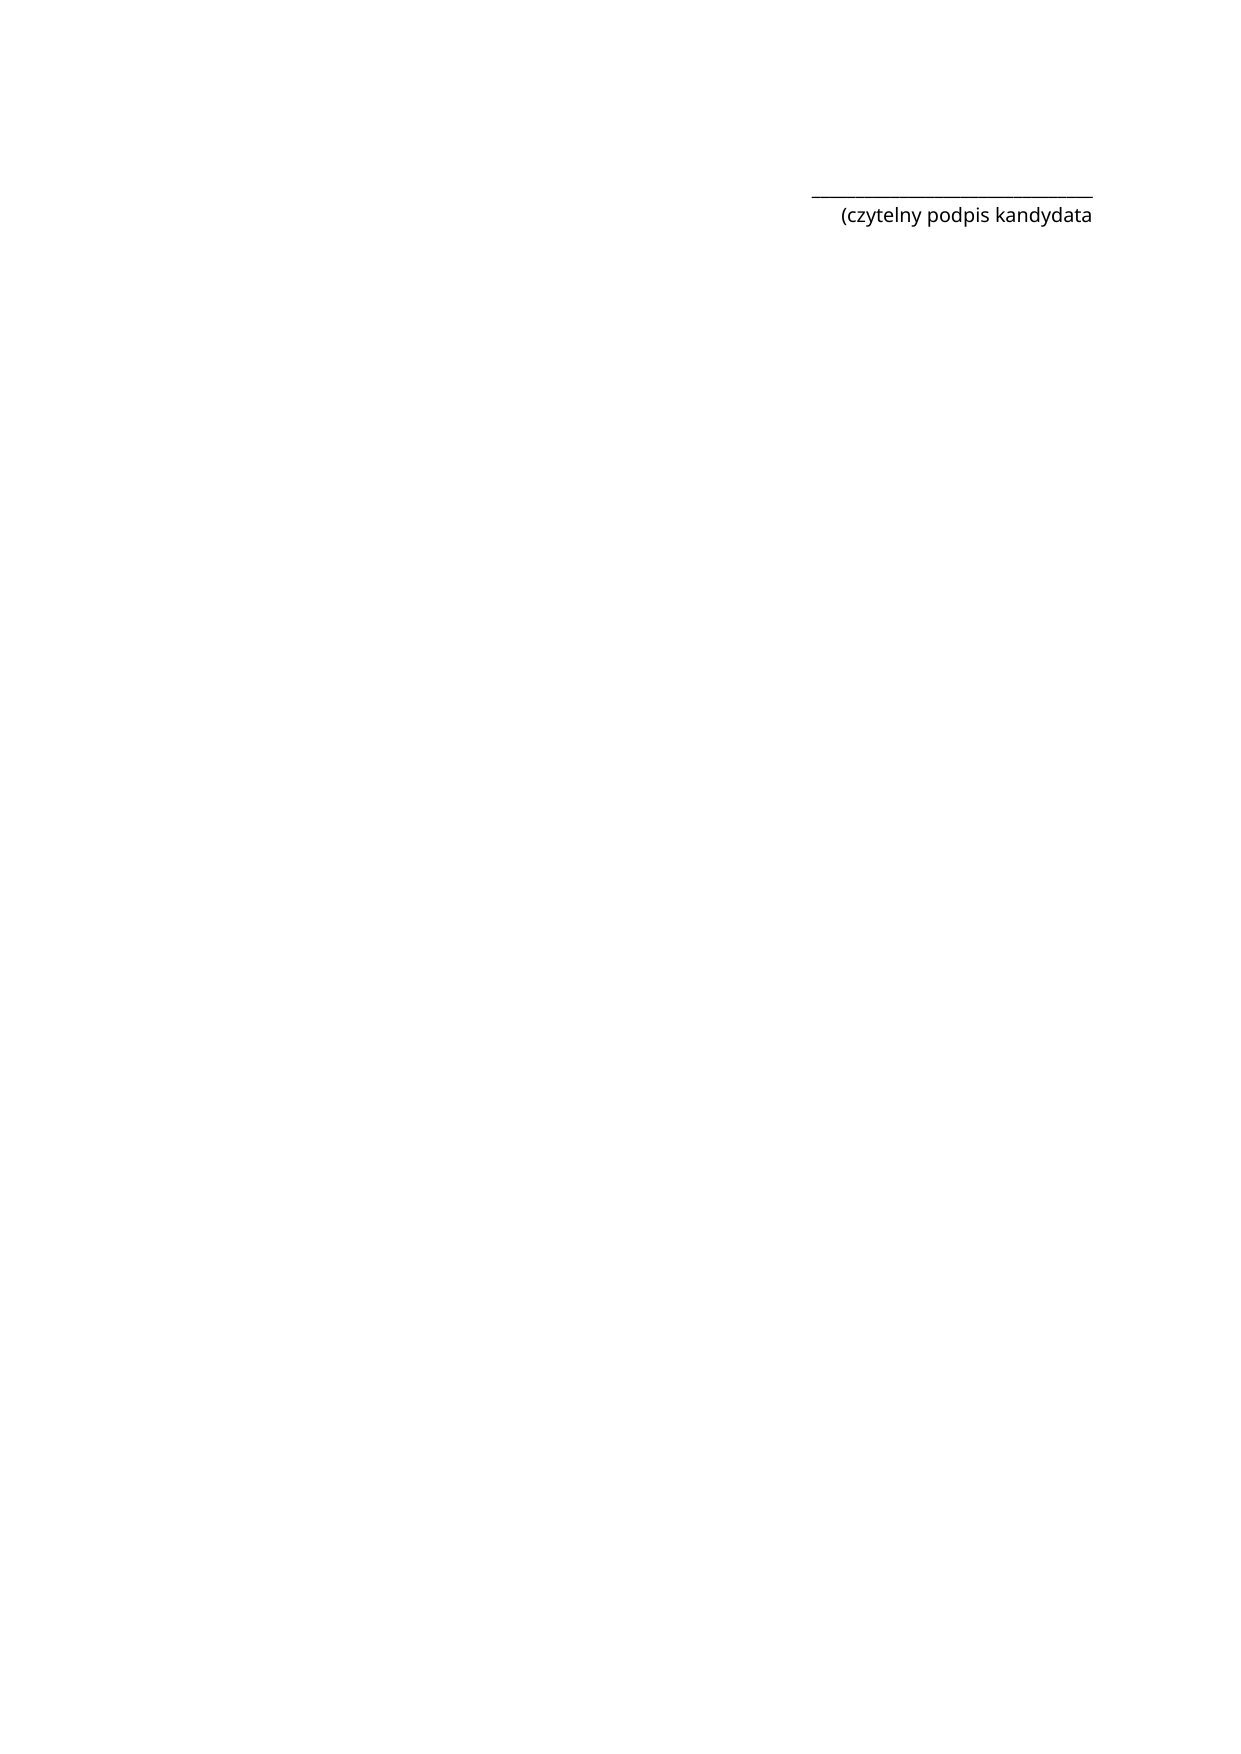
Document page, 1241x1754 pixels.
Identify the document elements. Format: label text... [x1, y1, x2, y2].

text (czytelny podpis kandydata [148, 202, 1093, 228]
text ________________________________ [148, 174, 1093, 202]
